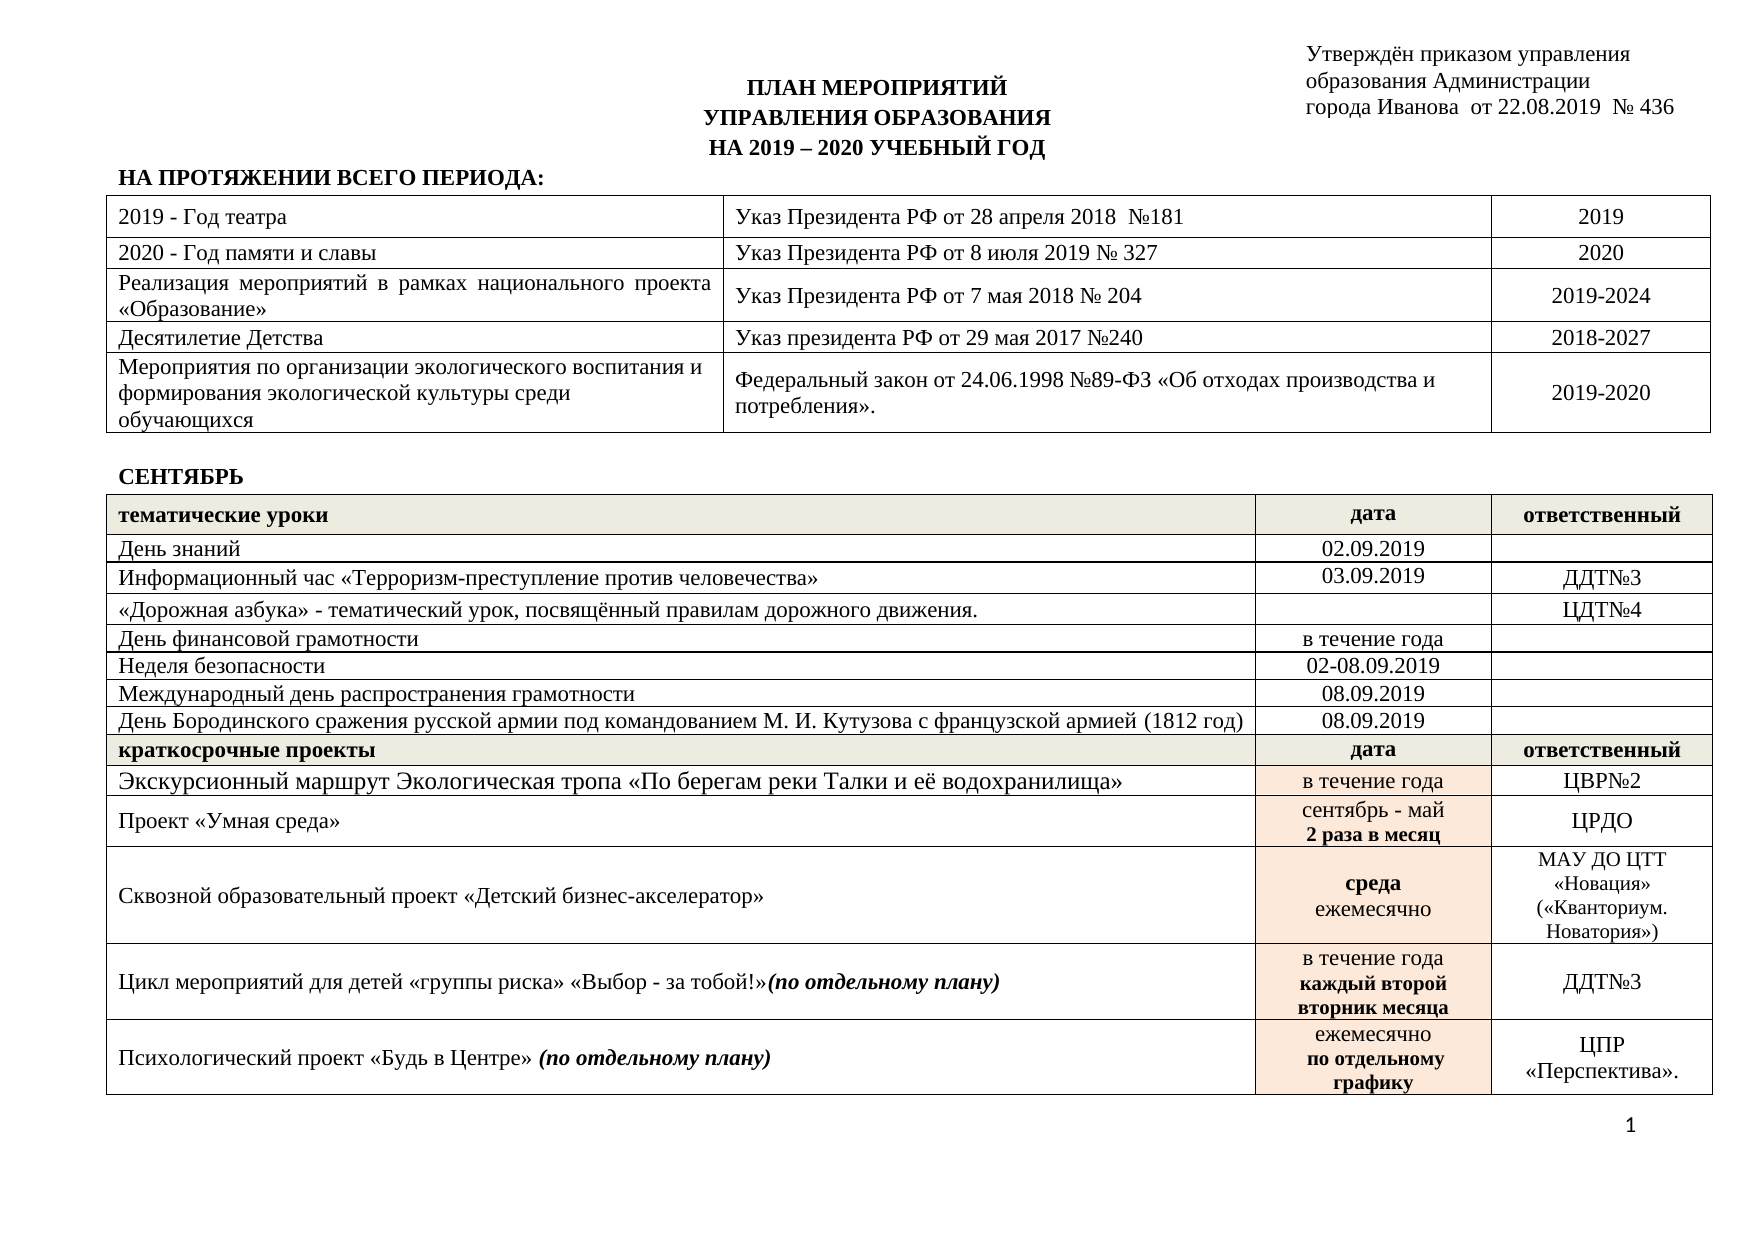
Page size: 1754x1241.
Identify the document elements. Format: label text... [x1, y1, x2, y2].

table_header тематические уроки [107, 495, 1255, 534]
table_cell [1492, 707, 1712, 733]
table_cell Федеральный закон от 24.06.1998 №89-ФЗ «Об отходах производства и потребления». [724, 353, 1491, 432]
table_cell 08.09.2019 [1256, 680, 1491, 706]
text СЕНТЯБРЬ [118, 463, 1636, 490]
table_cell ЦРДО [1492, 796, 1712, 846]
table_cell 02-08.09.2019 [1256, 653, 1491, 679]
table_cell Указ Президента РФ от 8 июля 2019 № 327 [724, 238, 1491, 267]
table_cell ответственный [1492, 735, 1712, 765]
table_cell дата [1256, 735, 1491, 765]
table_cell Информационный час «Терроризм-преступление против человечества» [107, 563, 1255, 593]
table_cell 2019-2024 [1492, 269, 1710, 321]
table_cell 2020 [1492, 238, 1710, 267]
table_cell ЦПР «Перспектива». [1492, 1020, 1712, 1094]
table_header 2019 - Год театра [107, 196, 723, 237]
table_header Указ Президента РФ от 28 апреля 2018 №181 [724, 196, 1491, 237]
text НА ПРОТЯЖЕНИИ ВСЕГО ПЕРИОДА: [118, 164, 1636, 191]
table_cell [1256, 594, 1491, 624]
text НА 2019 – 2020 УЧЕБНЫЙ ГОД [118, 134, 1636, 161]
table_cell 2018-2027 [1492, 322, 1710, 352]
table_cell среда ежемесячно [1256, 847, 1491, 943]
table_cell День финансовой грамотности [107, 625, 1255, 651]
table_cell Реализация мероприятий в рамках национального проекта «Образование» [107, 269, 723, 321]
table_header ответственный [1492, 495, 1712, 534]
table_cell 2020 - Год памяти и славы [107, 238, 723, 267]
table_cell в течение года [1256, 766, 1491, 794]
table_cell Экскурсионный маршрут Экологическая тропа «По берегам реки Талки и её водохранилища» [107, 766, 1255, 794]
table_cell Психологический проект «Будь в Центре» (по отдельному плану) [107, 1020, 1255, 1094]
table_cell 03.09.2019 [1256, 563, 1491, 593]
table_cell 2019-2020 [1492, 353, 1710, 432]
table_cell День знаний [107, 535, 1255, 561]
table_header 2019 [1492, 196, 1710, 237]
table_cell [1492, 535, 1712, 561]
table_cell Проект «Умная среда» [107, 796, 1255, 846]
table_cell День Бородинского сражения русской армии под командованием М. И. Кутузова с французской армией (1812 год) [107, 707, 1255, 733]
table_cell Цикл мероприятий для детей «группы риска» «Выбор - за тобой!»(по отдельному плану) [107, 944, 1255, 1019]
table_cell [1492, 625, 1712, 651]
table_cell Указ Президента РФ от 7 мая 2018 № 204 [724, 269, 1491, 321]
table_cell Неделя безопасности [107, 653, 1255, 679]
table_cell сентябрь - май 2 раза в месяц [1256, 796, 1491, 846]
table_cell [1492, 653, 1712, 679]
text УПРАВЛЕНИЯ ОБРАЗОВАНИЯ [118, 104, 1636, 130]
table_cell Десятилетие Детства [107, 322, 723, 352]
table_cell в течение года [1256, 625, 1491, 651]
table_cell МАУ ДО ЦТТ «Новация» («Кванториум. Новатория») [1492, 847, 1712, 943]
table_cell ЦВР№2 [1492, 766, 1712, 794]
table_cell в течение года каждый второй вторник месяца [1256, 944, 1491, 1019]
table_cell ДДТ№3 [1492, 944, 1712, 1019]
table_cell ежемесячно по отдельному графику [1256, 1020, 1491, 1094]
table_cell [1492, 680, 1712, 706]
table_header дата [1256, 495, 1491, 534]
table_cell «Дорожная азбука» - тематический урок, посвящённый правилам дорожного движения. [107, 594, 1255, 624]
table_cell Указ президента РФ от 29 мая 2017 №240 [724, 322, 1491, 352]
table_cell ЦДТ№4 [1492, 594, 1712, 624]
table_cell краткосрочные проекты [107, 735, 1255, 765]
table_cell 02.09.2019 [1256, 535, 1491, 561]
text ПЛАН МЕРОПРИЯТИЙ [118, 74, 1291, 100]
table_cell Мероприятия по организации экологического воспитания и формирования экологической культуры среди обучающихся [107, 353, 723, 432]
table_cell Международный день распространения грамотности [107, 680, 1255, 706]
table_cell Сквозной образовательный проект «Детский бизнес-акселератор» [107, 847, 1255, 943]
table_cell 08.09.2019 [1256, 707, 1491, 733]
table_cell ДДТ№3 [1492, 563, 1712, 593]
